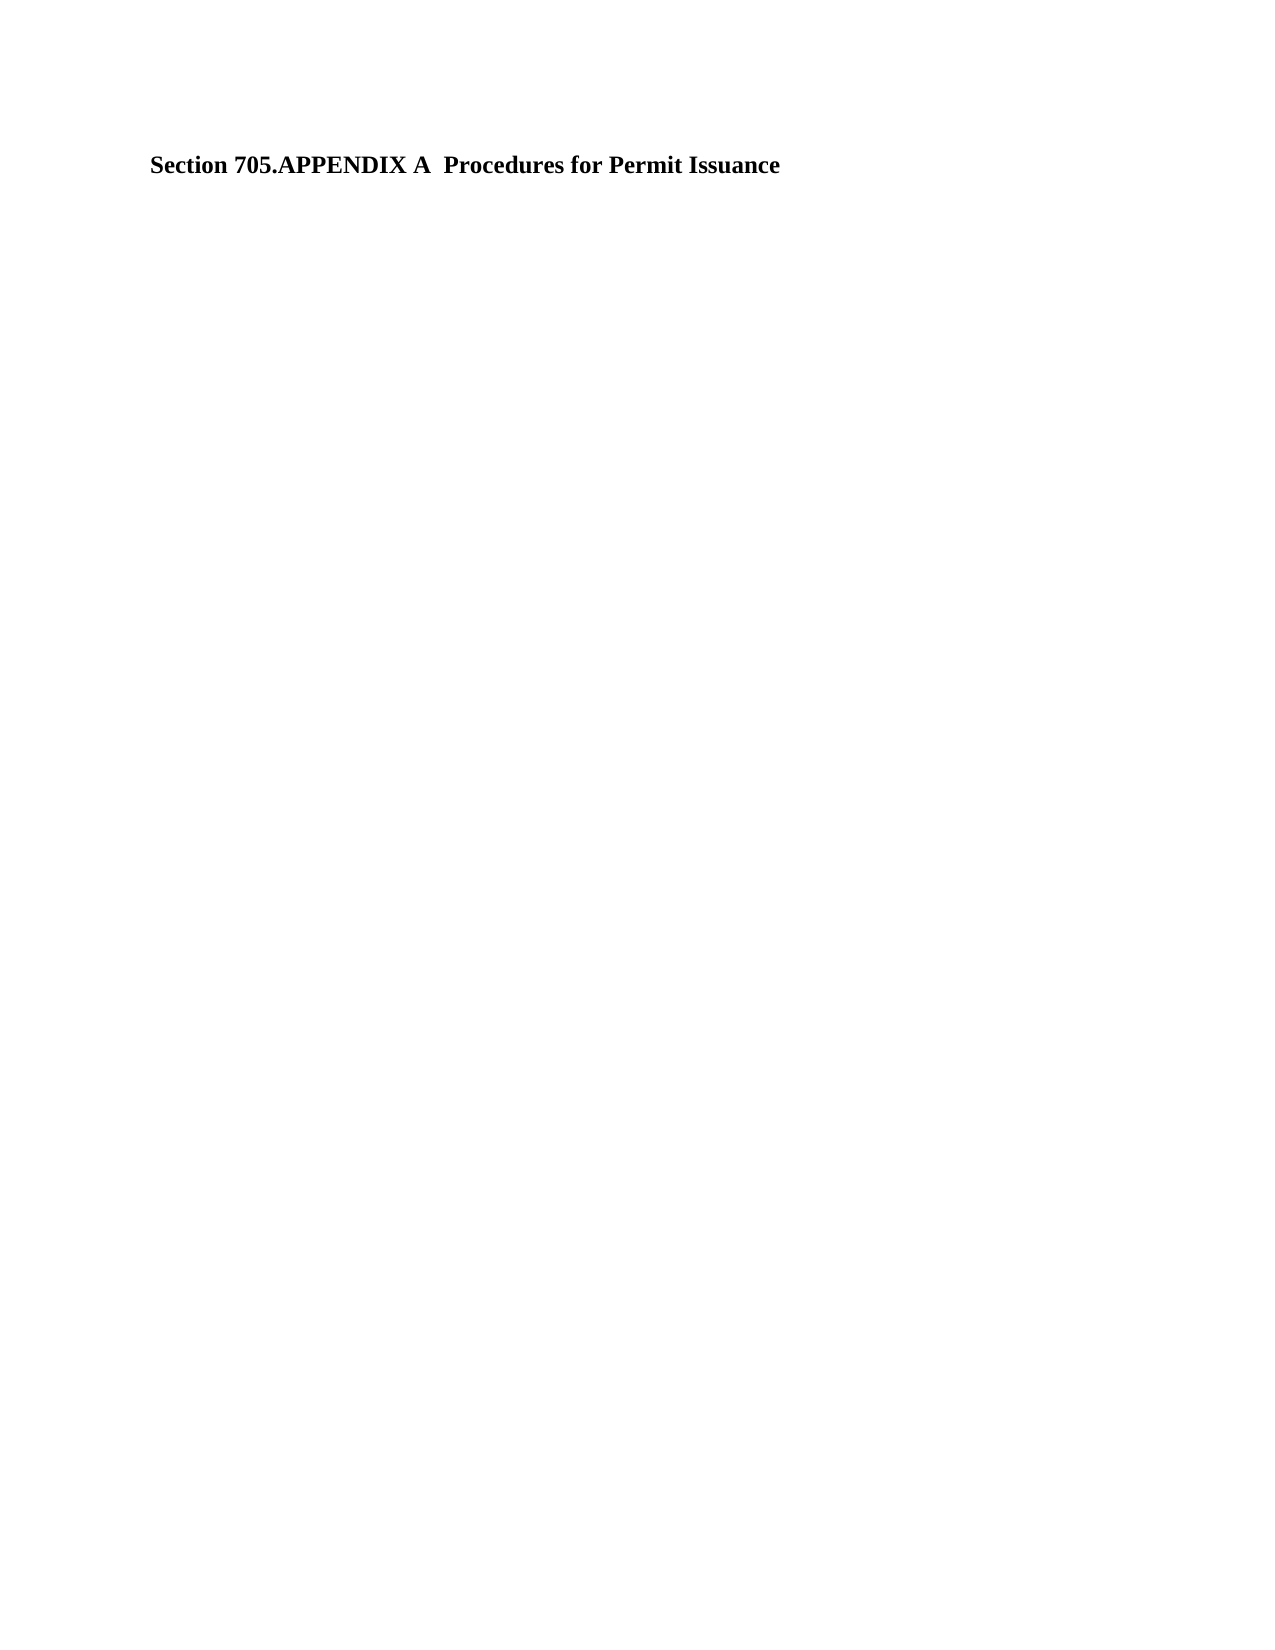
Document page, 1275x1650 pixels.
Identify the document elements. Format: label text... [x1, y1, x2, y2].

text Section 705.APPENDIX A Procedures for Permit Issuance [150, 150, 1125, 179]
